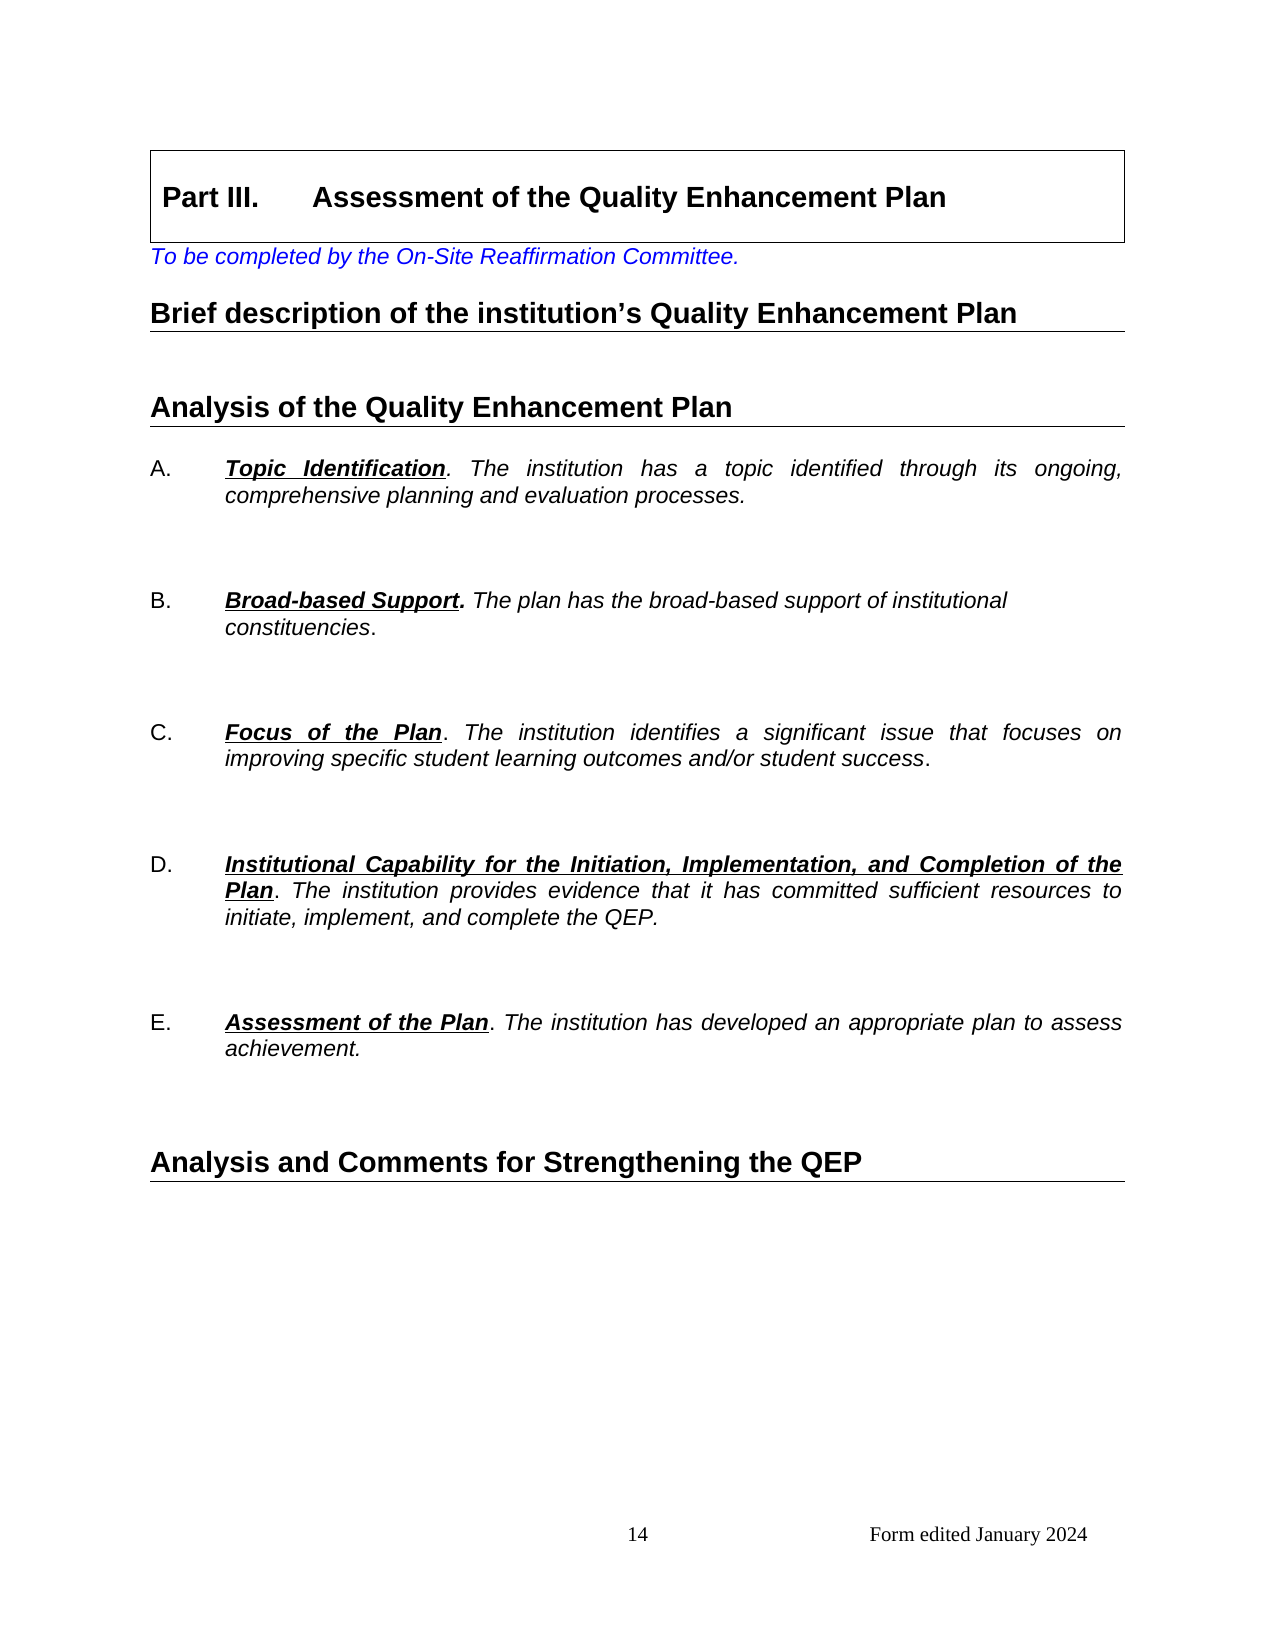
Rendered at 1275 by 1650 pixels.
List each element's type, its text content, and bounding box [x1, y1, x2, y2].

text Analysis and Comments for Strengthening the QEP [150, 1145, 1125, 1181]
text D. Institutional Capability for the Initiation, Implementation, and Completion of the Plan. The institution provides evidence that it has committed sufficient resources to initiate, implement, and complete the QEP. [150, 851, 1125, 930]
text Brief description of the institution’s Quality Enhancement Plan [150, 296, 1125, 331]
text B. Broad-based Support. The plan has the broad-based support of institutional constituencies. [150, 587, 1125, 640]
text To be completed by the On-Site Reaffirmation Committee. [150, 243, 1125, 269]
text A. Topic Identification. The institution has a topic identified through its ongoing, comprehensive planning and evaluation processes. [150, 455, 1125, 508]
table_header Part III. Assessment of the Quality Enhancement Plan [151, 151, 1124, 242]
text E. Assessment of the Plan. The institution has developed an appropriate plan to assess achievement. [150, 1009, 1125, 1062]
text C. Focus of the Plan. The institution identifies a significant issue that focuses on improving specific student learning outcomes and/or student success. [150, 719, 1125, 772]
text Analysis of the Quality Enhancement Plan [150, 390, 1125, 426]
